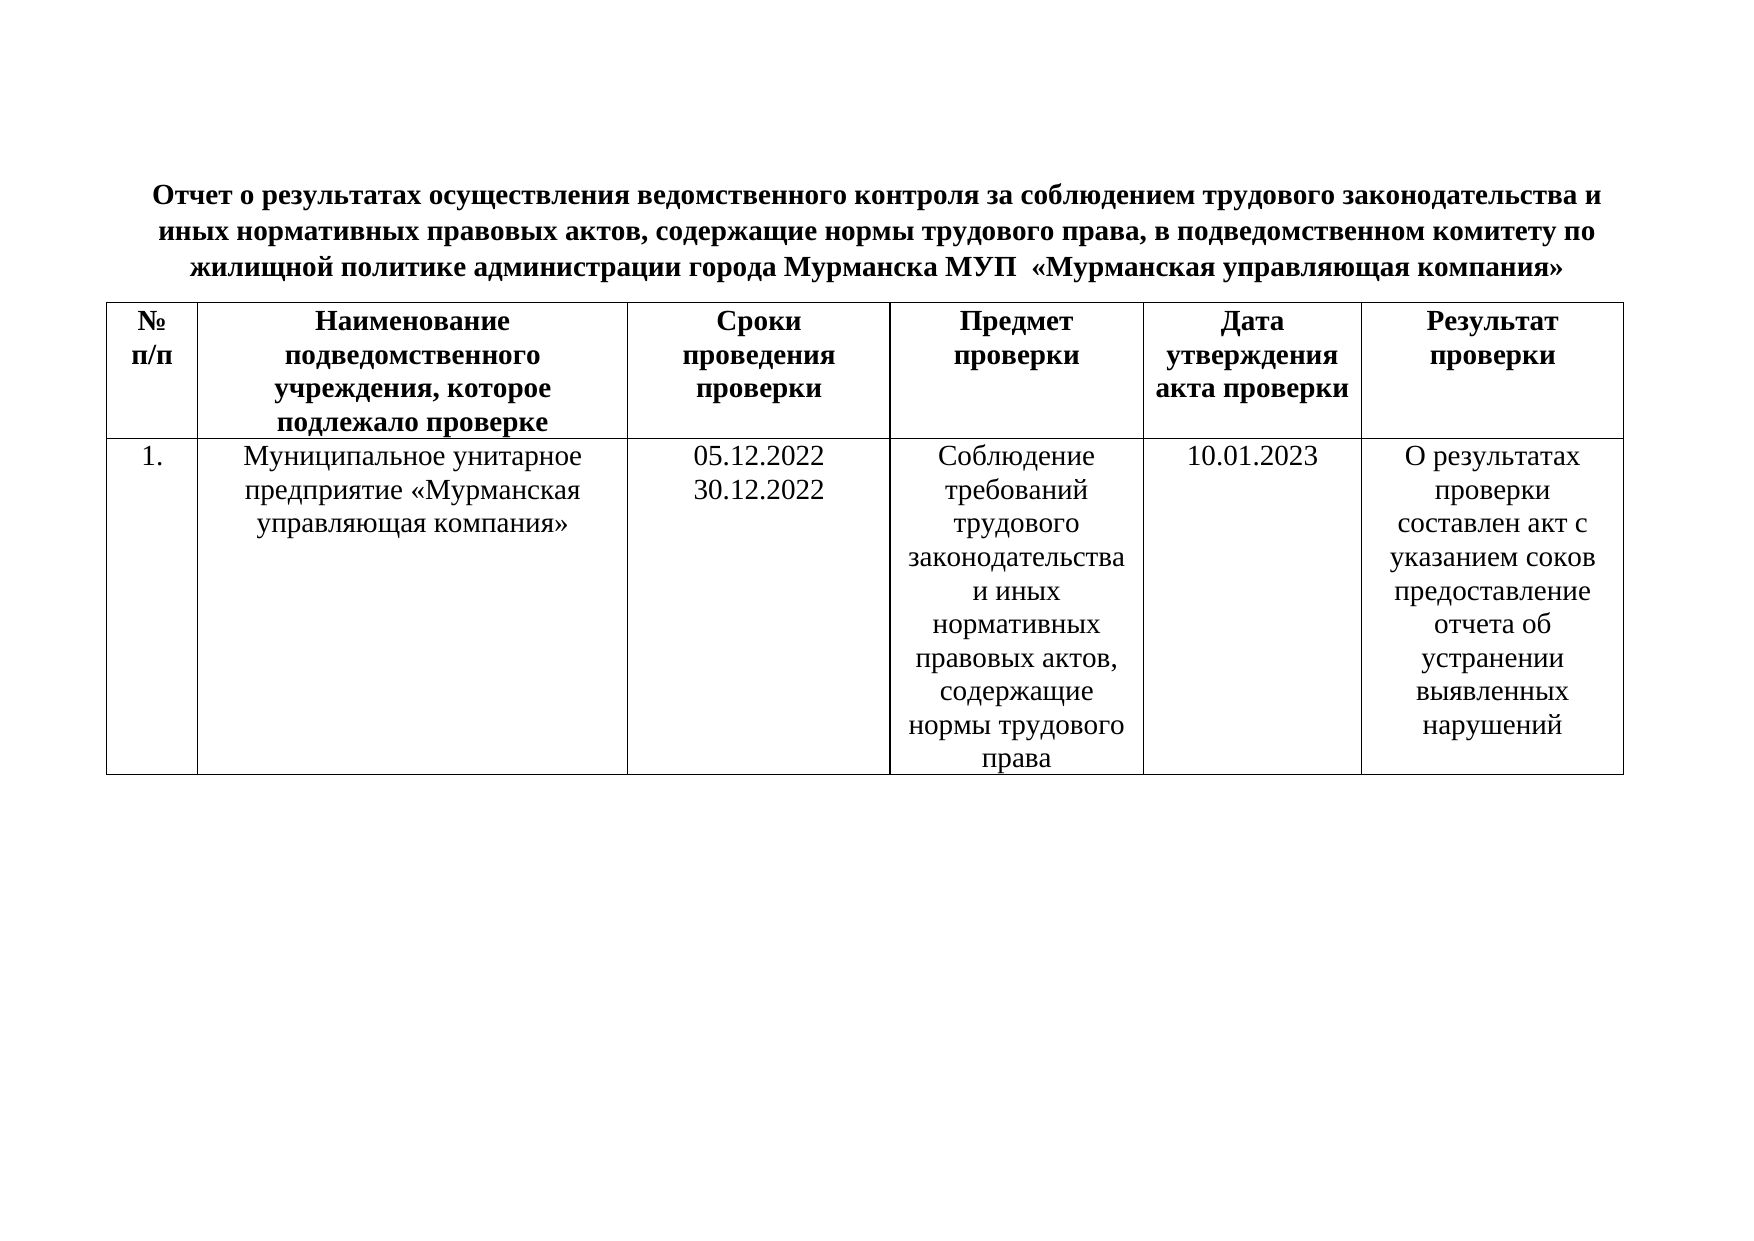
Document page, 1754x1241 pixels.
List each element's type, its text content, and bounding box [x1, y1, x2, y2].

table_cell 10.01.2023 [1144, 439, 1361, 774]
table_header Дата утверждения акта проверки [1144, 303, 1361, 437]
table_header Результат проверки [1362, 303, 1623, 437]
table_header Предмет проверки [891, 303, 1143, 437]
table_header Сроки проведения проверки [628, 303, 889, 437]
table_cell Муниципальное унитарное предприятие «Мурманская управляющая компания» [198, 439, 627, 774]
table_header Наименование подведомственного учреждения, которое подлежало проверке [198, 303, 627, 437]
table_cell 1. [107, 439, 197, 774]
table_cell 05.12.2022 30.12.2022 [628, 439, 889, 774]
table_cell О результатах проверки составлен акт с указанием соков предоставление отчета об устранении выявленных нарушений [1362, 439, 1623, 774]
table_cell Соблюдение требований трудового законодательства и иных нормативных правовых актов, содержащие нормы трудового права [891, 439, 1143, 774]
table_header № п/п [107, 303, 197, 437]
text Отчет о результатах осуществления ведомственного контроля за соблюдением трудового законодательства и иных нормативных правовых актов, содержащие нормы трудового права, в подведомственном комитету по жилищной политике администрации города Мурманска МУП «Мурманская управляющая компания» [118, 177, 1636, 283]
